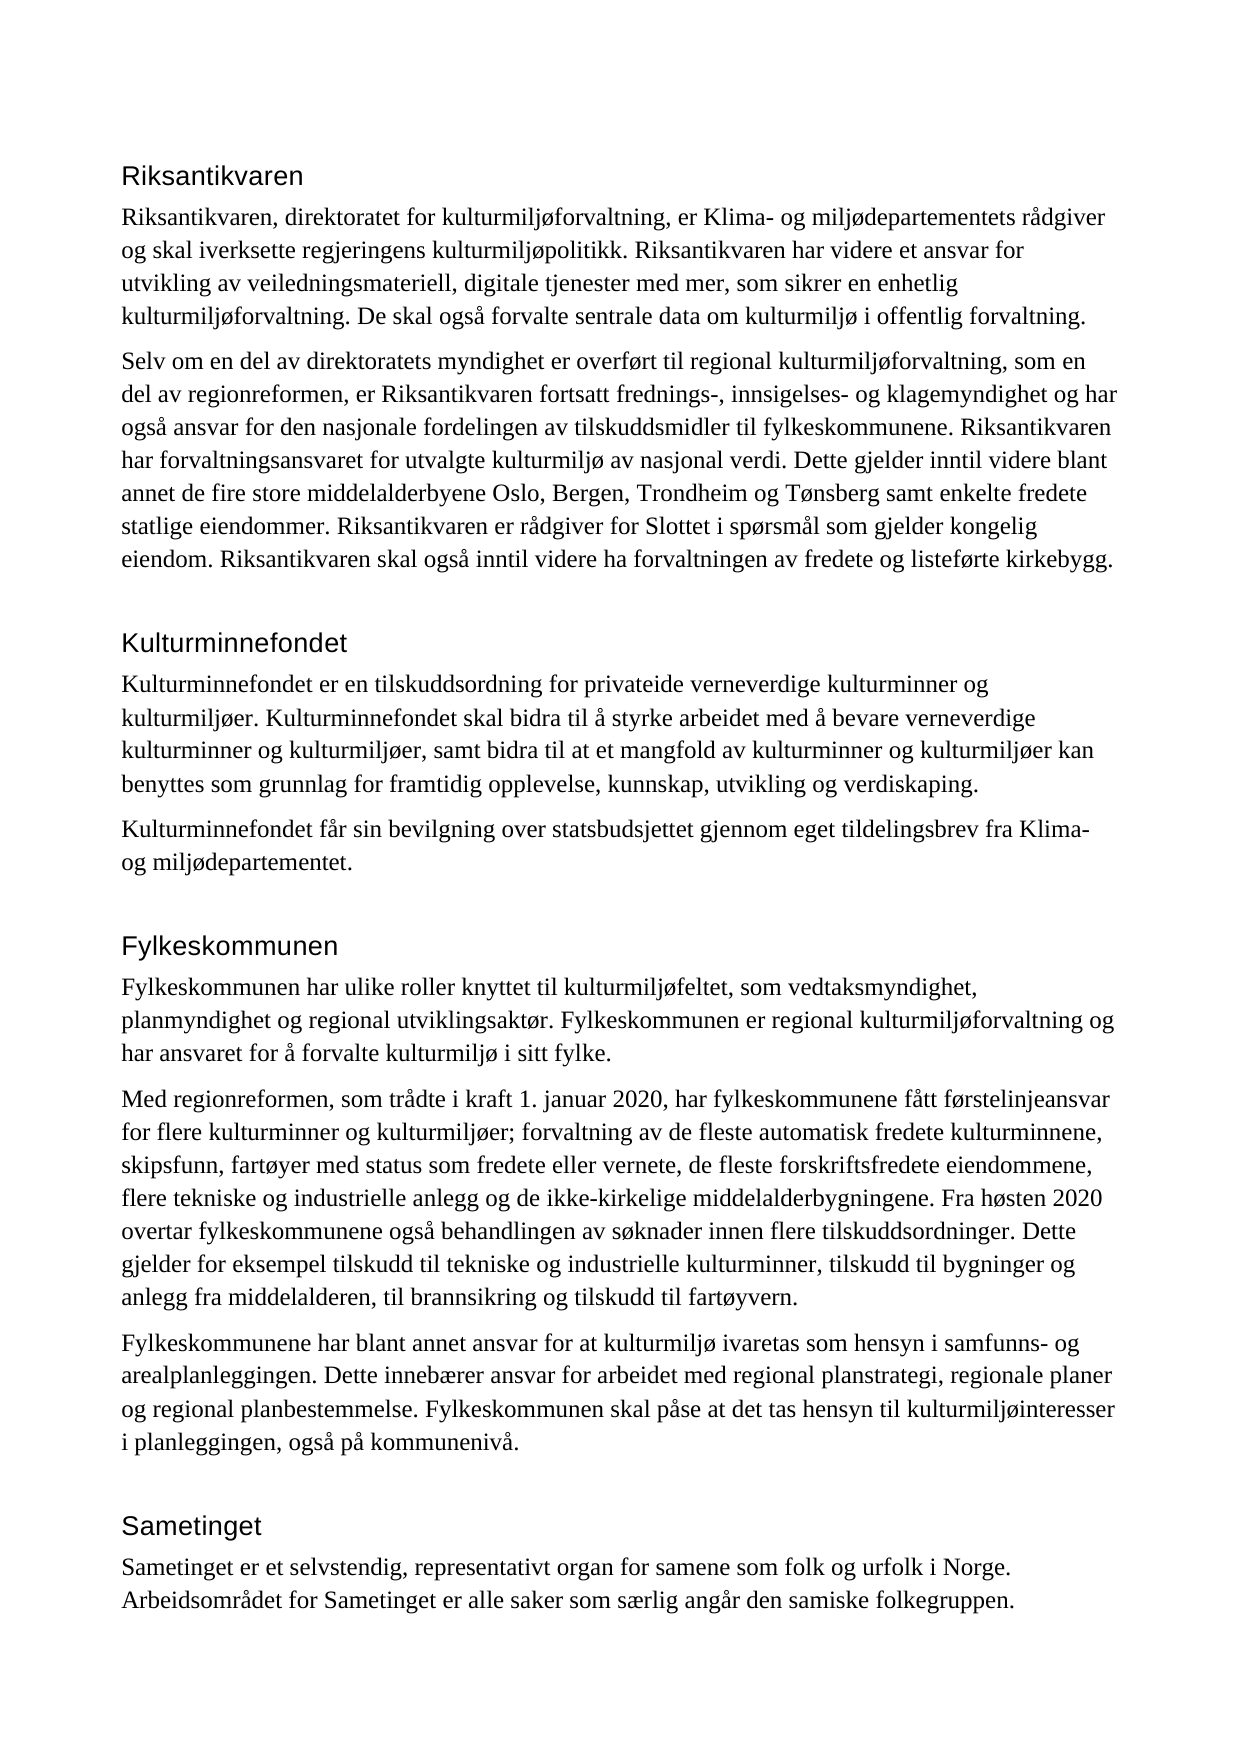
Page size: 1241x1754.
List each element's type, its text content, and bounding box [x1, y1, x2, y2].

text Riksantikvaren, direktoratet for kulturmiljøforvaltning, er Klima- og miljødepartementets rådgiver og skal iverksette regjeringens kulturmiljøpolitikk. Riksantikvaren har videre et ansvar for utvikling av veiledningsmateriell, digitale tjenester med mer, som sikrer en enhetlig kulturmiljøforvaltning. De skal også forvalte sentrale data om kulturmiljø i offentlig forvaltning. [121, 202, 1119, 329]
text Med regionreformen, som trådte i kraft 1. januar 2020, har fylkeskommunene fått førstelinjeansvar for flere kulturminner og kulturmiljøer; forvaltning av de fleste automatisk fredete kulturminnene, skipsfunn, fartøyer med status som fredete eller vernete, de fleste forskriftsfredete eiendommene, flere tekniske og industrielle anlegg og de ikke-kirkelige middelalderbygningene. Fra høsten 2020 overtar fylkeskommunene også behandlingen av søknader innen flere tilskuddsordninger. Dette gjelder for eksempel tilskudd til tekniske og industrielle kulturminner, tilskudd til bygninger og anlegg fra middelalderen, til brannsikring og tilskudd til fartøyvern. [121, 1084, 1119, 1311]
text Kulturminnefondet er en tilskuddsordning for privateide verneverdige kulturminner og kulturmiljøer. Kulturminnefondet skal bidra til å styrke arbeidet med å bevare verneverdige kulturminner og kulturmiljøer, samt bidra til at et mangfold av kulturminner og kulturmiljøer kan benyttes som grunnlag for framtidig opplevelse, kunnskap, utvikling og verdiskaping. [121, 669, 1119, 797]
text Fylkeskommunen [121, 930, 1119, 961]
text Kulturminnefondet [121, 627, 1119, 659]
text Kulturminnefondet får sin bevilgning over statsbudsjettet gjennom eget tildelingsbrev fra Klima- og miljødepartementet. [121, 814, 1119, 876]
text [121, 1552, 1119, 1614]
text Selv om en del av direktoratets myndighet er overført til regional kulturmiljøforvaltning, som en del av regionreformen, er Riksantikvaren fortsatt frednings-, innsigelses- og klagemyndighet og har også ansvar for den nasjonale fordelingen av tilskuddsmidler til fylkeskommunene. Riksantikvaren har forvaltningsansvaret for utvalgte kulturmiljø av nasjonal verdi. Dette gjelder inntil videre blant annet de fire store middelalderbyene Oslo, Bergen, Trondheim og Tønsberg samt enkelte fredete statlige eiendommer. Riksantikvaren er rådgiver for Slottet i spørsmål som gjelder kongelig eiendom. Riksantikvaren skal også inntil videre ha forvaltningen av fredete og listeførte kirkebygg. [121, 346, 1119, 573]
text Sametinget [121, 1510, 1119, 1541]
text Fylkeskommunen har ulike roller knyttet til kulturmiljøfeltet, som vedtaksmyndighet, planmyndighet og regional utviklingsaktør. Fylkeskommunen er regional kulturmiljøforvaltning og har ansvaret for å forvalte kulturmiljø i sitt fylke. [121, 972, 1119, 1067]
text Riksantikvaren [121, 159, 1119, 191]
text Fylkeskommunene har blant annet ansvar for at kulturmiljø ivaretas som hensyn i samfunns- og arealplanleggingen. Dette innebærer ansvar for arbeidet med regional planstrategi, regionale planer og regional planbestemmelse. Fylkeskommunen skal påse at det tas hensyn til kulturmiljøinteresser i planleggingen, også på kommunenivå. [121, 1328, 1119, 1455]
